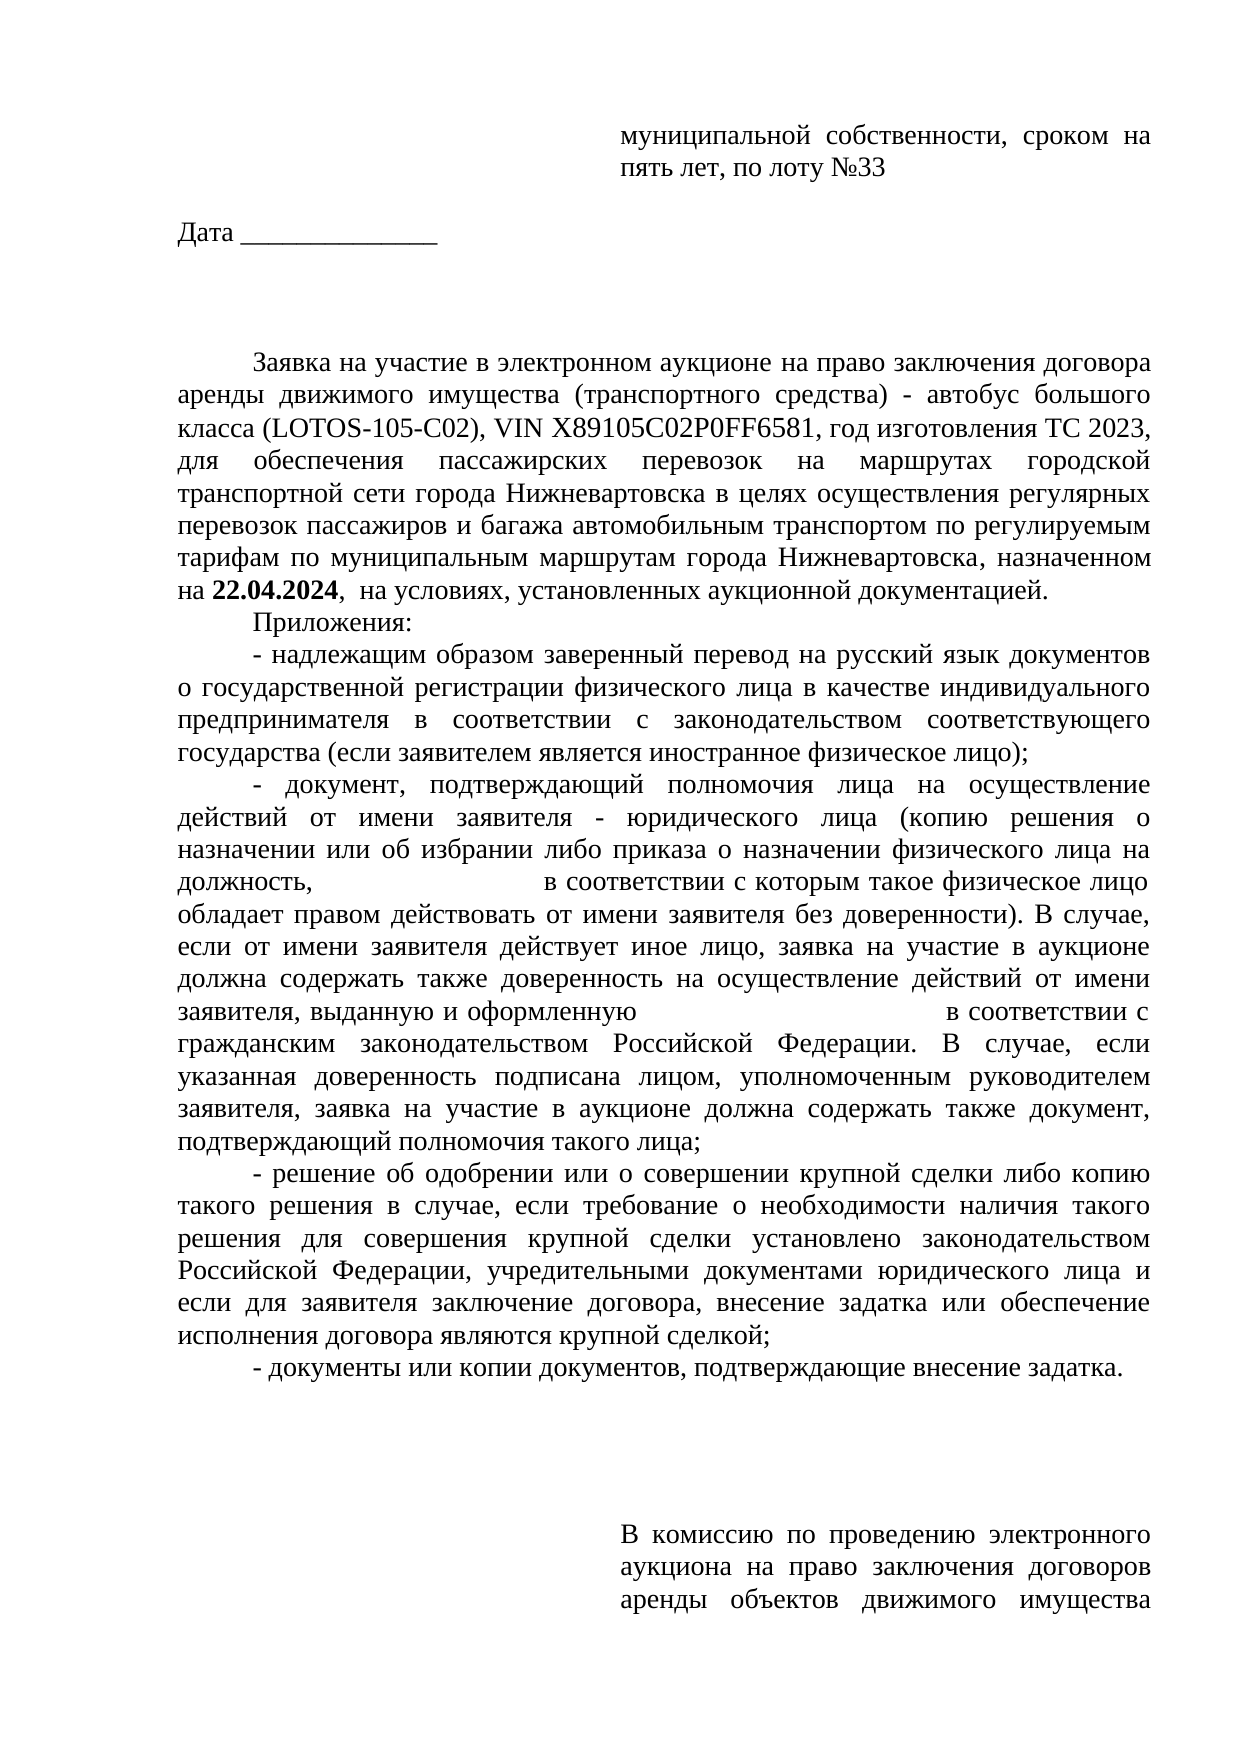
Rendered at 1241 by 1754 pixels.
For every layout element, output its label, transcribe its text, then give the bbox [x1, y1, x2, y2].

text - решение об одобрении или о совершении крупной сделки либо копию такого решения в случае, если требование о необходимости наличия такого решения для совершения крупной сделки установлено законодательством Российской Федерации, учредительными документами юридического лица и если для заявителя заключение договора, внесение задатка или обеспечение исполнения договора являются крупной сделкой; [177, 1156, 1152, 1350]
text - документ, подтверждающий полномочия лица на осуществление действий от имени заявителя - юридического лица (копию решения о назначении или об избрании либо приказа о назначении физического лица на должность, в соответствии с которым такое физическое лицо обладает правом действовать от имени заявителя без доверенности). В случае, если от имени заявителя действует иное лицо, заявка на участие в аукционе должна содержать также доверенность на осуществление действий от имени заявителя, выданную и оформленную в соответствии с гражданским законодательством Российской Федерации. В случае, если указанная доверенность подписана лицом, уполномоченным руководителем заявителя, заявка на участие в аукционе должна содержать также документ, подтверждающий полномочия такого лица; [177, 767, 1152, 1156]
text Приложения: [177, 605, 1152, 638]
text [620, 1517, 1152, 1614]
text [620, 118, 1152, 183]
text Дата ______________ [177, 215, 1152, 248]
text - надлежащим образом заверенный перевод на русский язык документов о государственной регистрации физического лица в качестве индивидуального предпринимателя в соответствии с законодательством соответствующего государства (если заявителем является иностранное физическое лицо); [177, 638, 1152, 767]
text Заявка на участие в электронном аукционе на право заключения договора аренды движимого имущества (транспортного средства) - автобус большого класса (LOTOS-105-C02), VIN X89105C02P0FF6581, год изготовления ТС 2023, для обеспечения пассажирских перевозок на маршрутах городской транспортной сети города Нижневартовска в целях осуществления регулярных перевозок пассажиров и багажа автомобильным транспортом по регулируемым тарифам по муниципальным маршрутам города Нижневартовска, назначенном на 22.04.2024, на условиях, установленных аукционной документацией. [177, 345, 1152, 605]
text - документы или копии документов, подтверждающие внесение задатка. [177, 1350, 1152, 1383]
